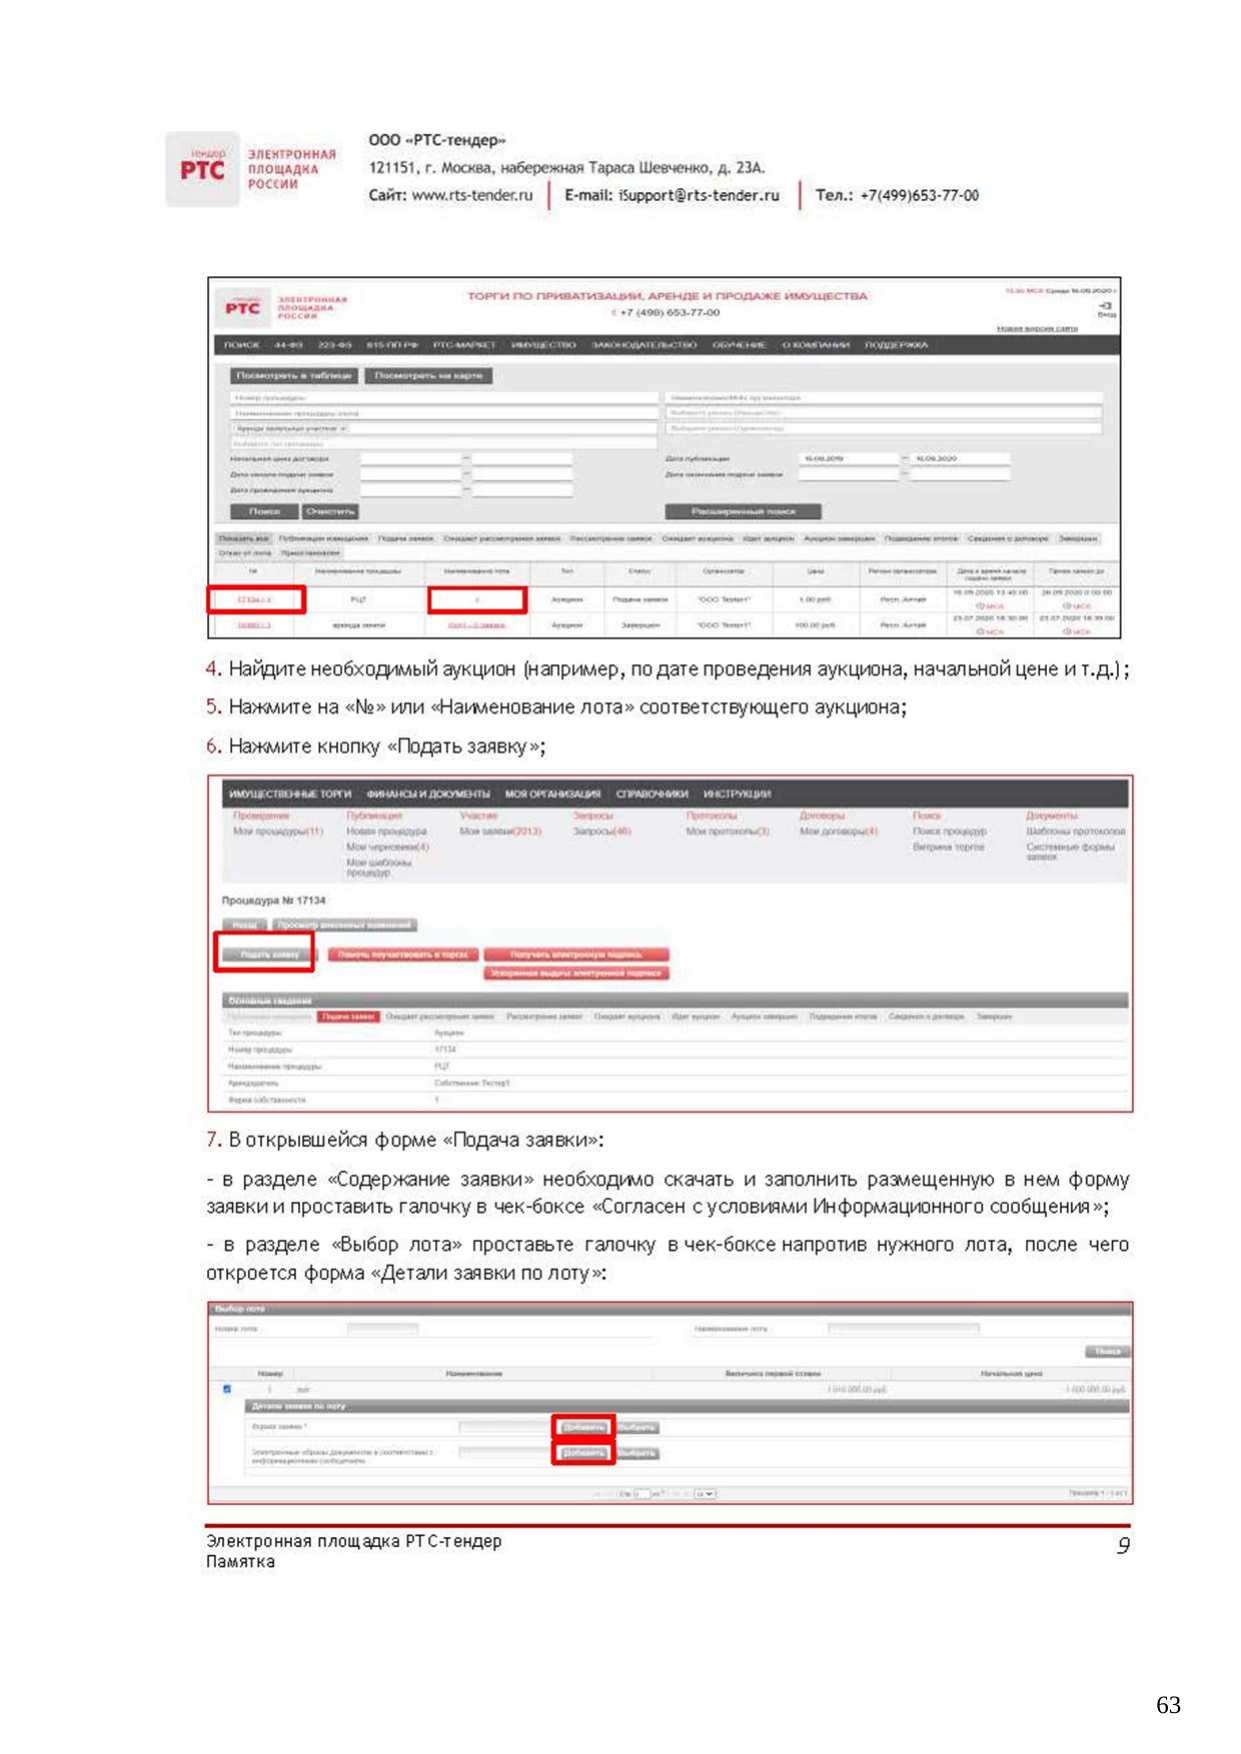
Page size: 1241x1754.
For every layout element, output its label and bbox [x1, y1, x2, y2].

picture [103, 88, 1181, 1612]
